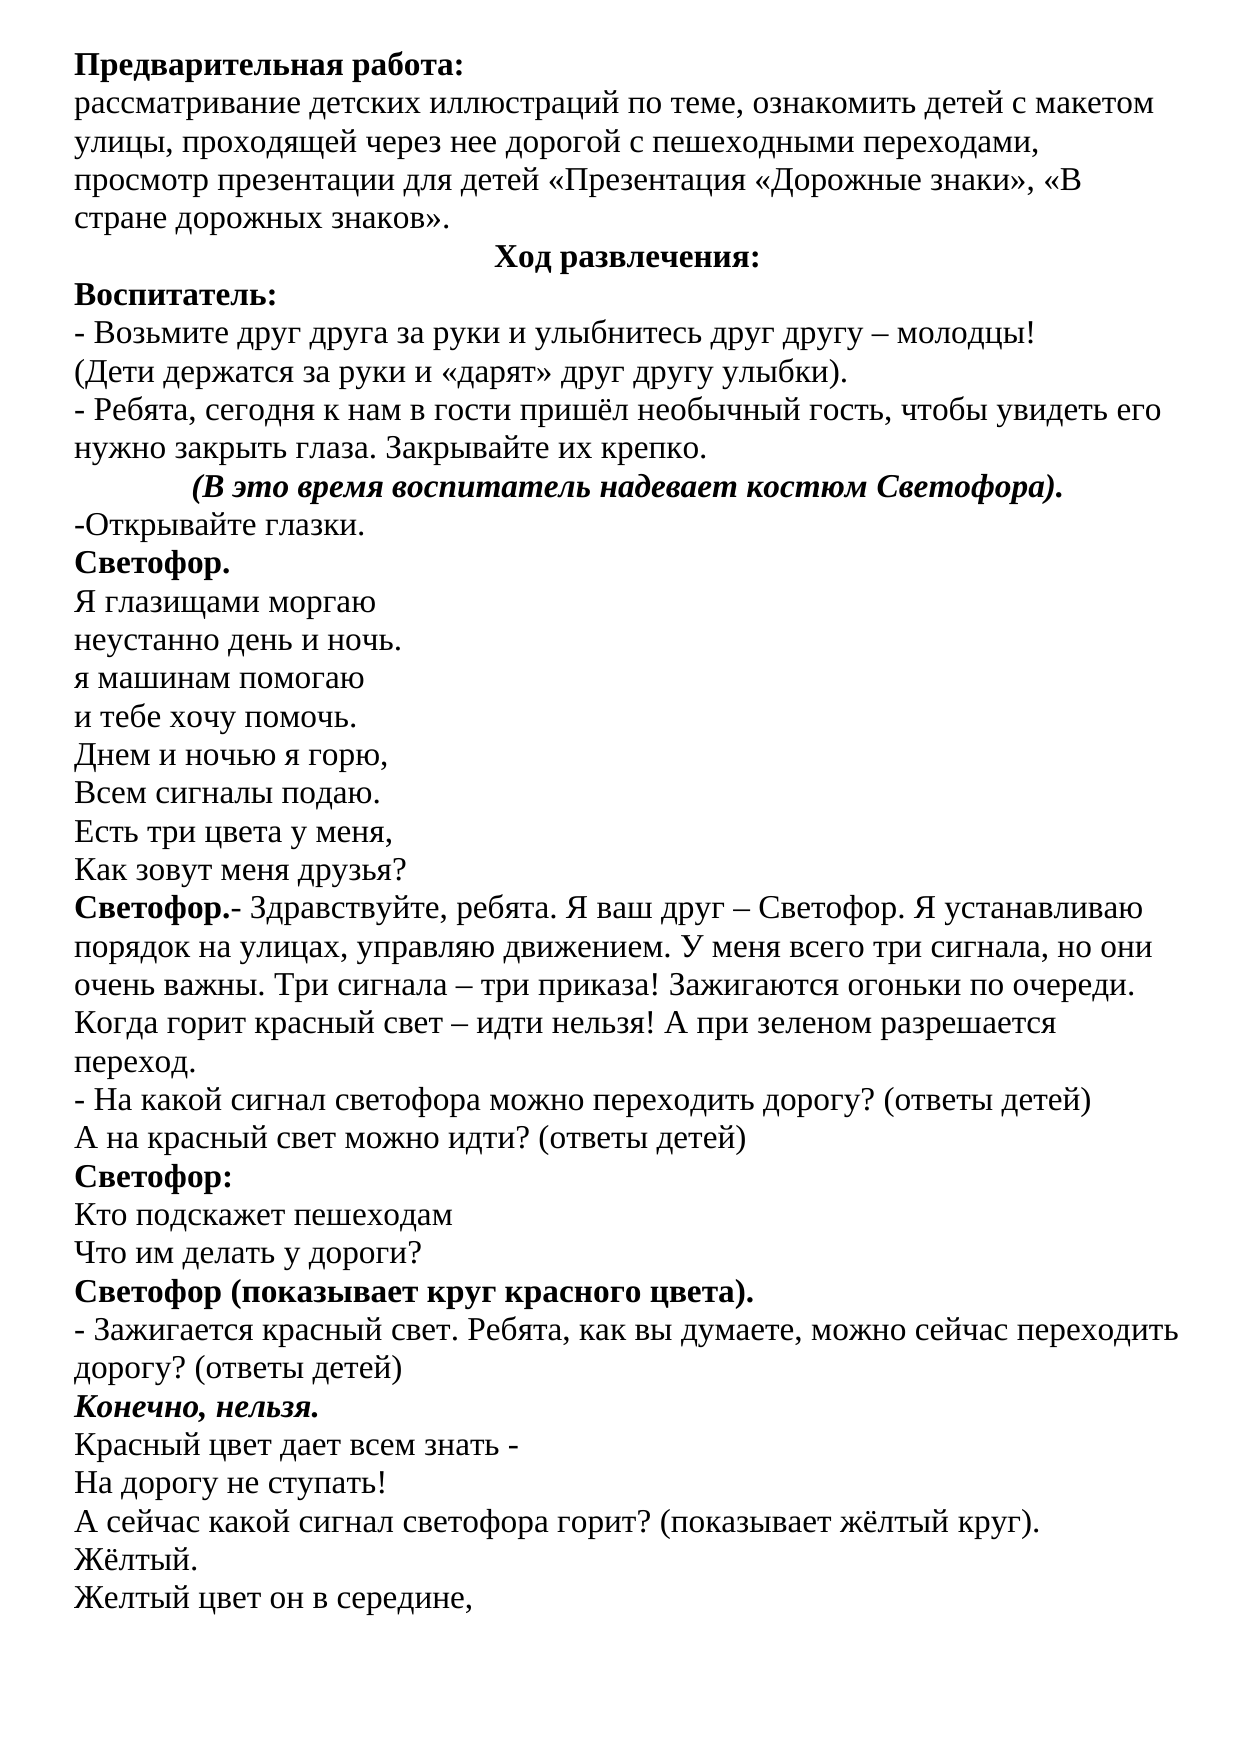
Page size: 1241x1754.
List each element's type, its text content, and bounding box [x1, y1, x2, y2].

text А сейчас какой сигнал светофора горит? (показывает жёлтый круг). [74, 1501, 1181, 1539]
text (В это время воспитатель надевает костюм Светофора). [74, 466, 1181, 504]
text и тебе хочу помочь. [74, 696, 1181, 734]
text Конечно, нельзя. [74, 1386, 1181, 1424]
text Днем и ночью я горю, [74, 734, 1181, 773]
text Светофор: [74, 1156, 1181, 1194]
text Светофор.- Здравствуйте, ребята. Я ваш друг – Светофор. Я устанавливаю порядок на улицах, управляю движением. У меня всего три сигнала, но они очень важны. Три сигнала – три приказа! Зажигаются огоньки по очереди. Когда горит красный свет – идти нельзя! А при зеленом разрешается переход. [74, 888, 1181, 1079]
text Предварительная работа: [74, 44, 1181, 83]
text Что им делать у дороги? [74, 1233, 1181, 1271]
text - На какой сигнал светофора можно переходить дорогу? (ответы детей) [74, 1079, 1181, 1118]
text Есть три цвета у меня, [74, 811, 1181, 849]
text - Зажигается красный свет. Ребята, как вы думаете, можно сейчас переходить дорогу? (ответы детей) [74, 1309, 1181, 1386]
text я машинам помогаю [74, 658, 1181, 696]
text Жёлтый. [74, 1539, 1181, 1578]
text А на красный свет можно идти? (ответы детей) [74, 1118, 1181, 1156]
text (Дети держатся за руки и «дарят» друг другу улыбки). [74, 351, 1181, 389]
text -Открывайте глазки. [74, 504, 1181, 543]
text Кто подскажет пешеходам [74, 1194, 1181, 1233]
text Красный цвет дает всем знать - [74, 1424, 1181, 1463]
text Всем сигналы подаю. [74, 773, 1181, 811]
text рассматривание детских иллюстраций по теме, ознакомить детей с макетом улицы, проходящей через нее дорогой с пешеходными переходами, просмотр презентации для детей «Презентация «Дорожные знаки», «В стране дорожных знаков». [74, 83, 1181, 236]
text Желтый цвет он в середине, [74, 1578, 1181, 1616]
text Я глазищами моргаю [74, 581, 1181, 619]
text неустанно день и ночь. [74, 619, 1181, 658]
text Воспитатель: [74, 274, 1181, 313]
text - Возьмите друг друга за руки и улыбнитесь друг другу – молодцы! [74, 313, 1181, 351]
text Как зовут меня друзья? [74, 849, 1181, 888]
text Светофор (показывает круг красного цвета). [74, 1271, 1181, 1309]
text На дорогу не ступать! [74, 1463, 1181, 1501]
text Светофор. [74, 543, 1181, 581]
text Ход развлечения: [74, 236, 1181, 274]
text - Ребята, сегодня к нам в гости пришёл необычный гость, чтобы увидеть его нужно закрыть глаза. Закрывайте их крепко. [74, 389, 1181, 466]
